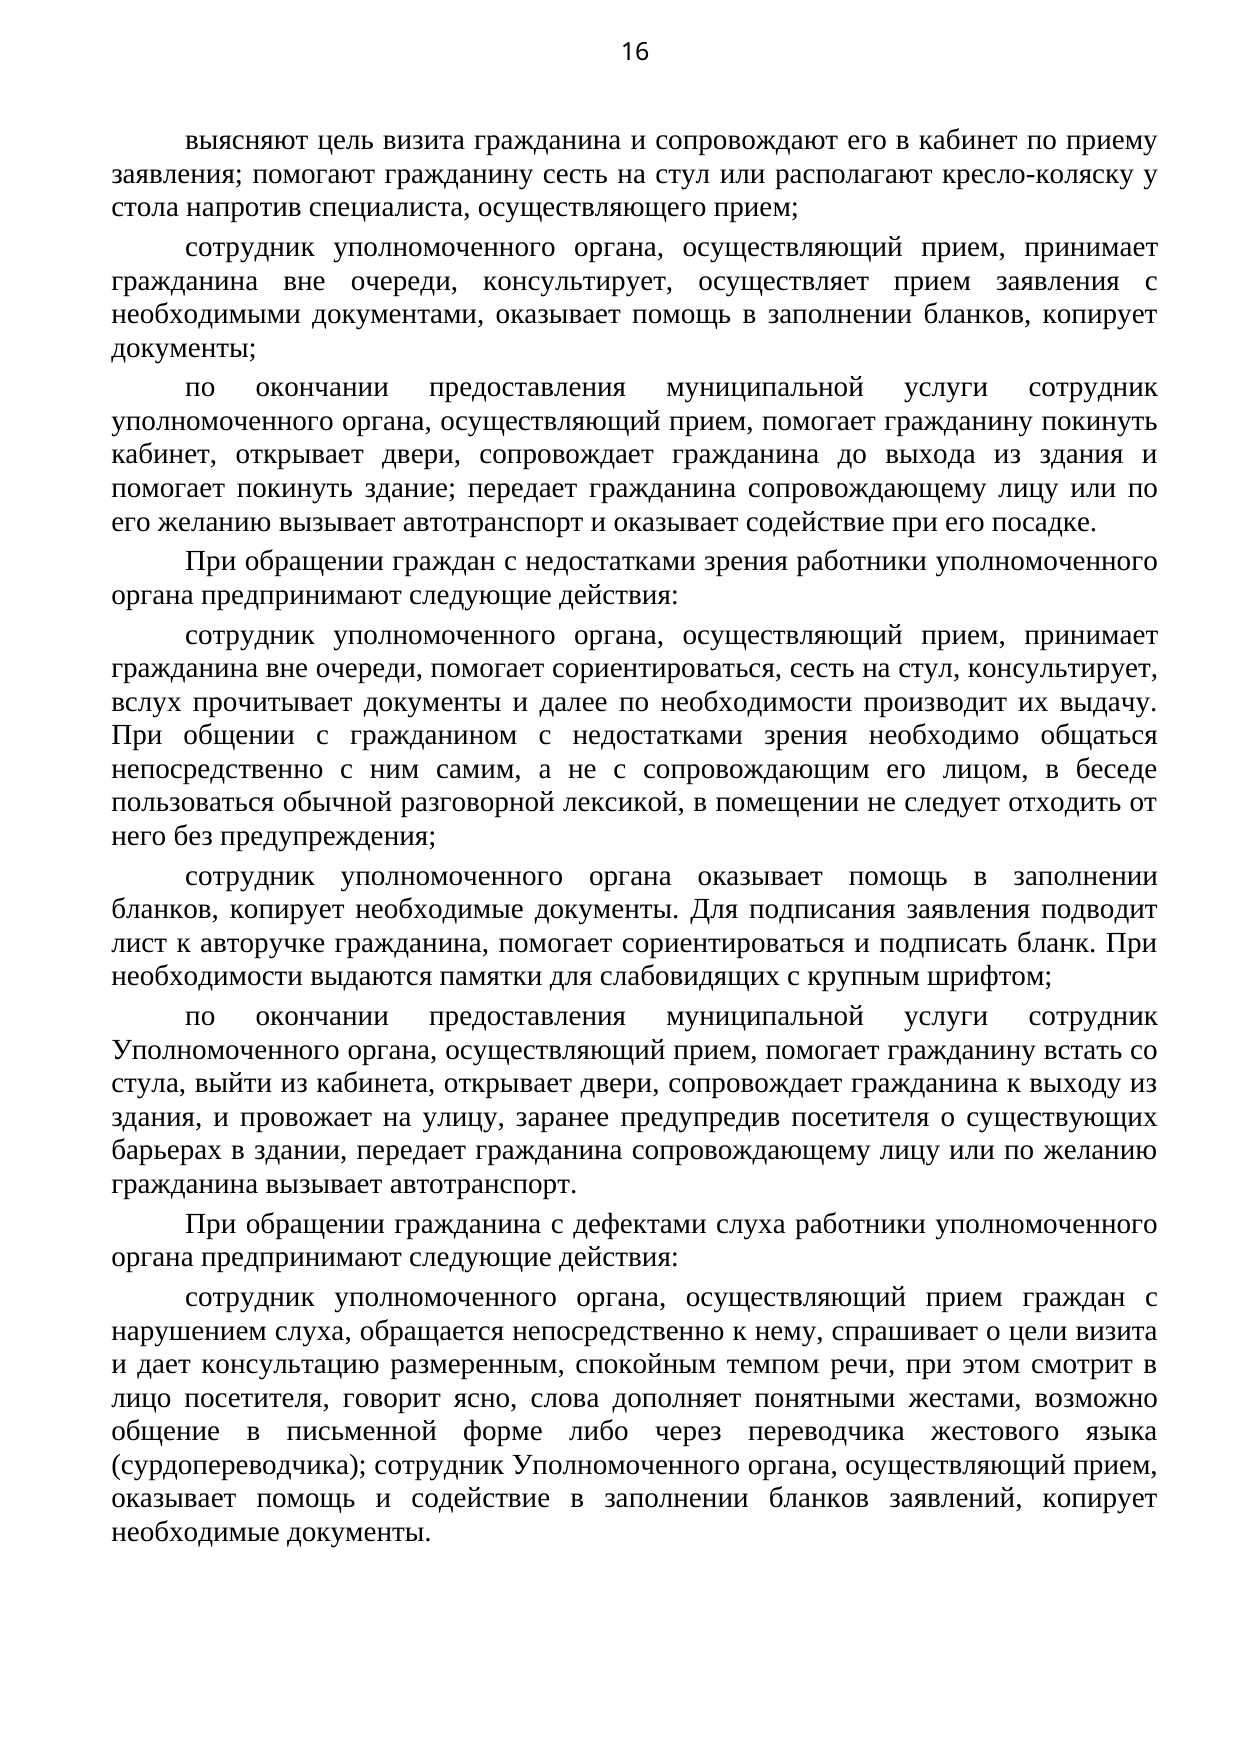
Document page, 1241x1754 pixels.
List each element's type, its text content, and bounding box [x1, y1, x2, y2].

text сотрудник уполномоченного органа, осуществляющий прием, принимает гражданина вне очереди, помогает сориентироваться, сесть на стул, консультирует, вслух прочитывает документы и далее по необходимости производит их выдачу. При общении с гражданином с недостатками зрения необходимо общаться непосредственно с ним самим, а не с сопровождающим его лицом, в беседе пользоваться обычной разговорной лексикой, в помещении не следует отходить от него без предупреждения; [111, 617, 1159, 852]
text сотрудник уполномоченного органа, осуществляющий прием граждан с нарушением слуха, обращается непосредственно к нему, спрашивает о цели визита и дает консультацию размеренным, спокойным темпом речи, при этом смотрит в лицо посетителя, говорит ясно, слова дополняет понятными жестами, возможно общение в письменной форме либо через переводчика жестового языка (сурдопереводчика); сотрудник Уполномоченного органа, осуществляющий прием, оказывает помощь и содействие в заполнении бланков заявлений, копирует необходимые документы. [111, 1279, 1159, 1547]
text выясняют цель визита гражданина и сопровождают его в кабинет по приему заявления; помогают гражданину сесть на стул или располагают кресло-коляску у стола напротив специалиста, осуществляющего прием; [111, 122, 1159, 223]
text по окончании предоставления муниципальной услуги сотрудник уполномоченного органа, осуществляющий прием, помогает гражданину покинуть кабинет, открывает двери, сопровождает гражданина до выхода из здания и помогает покинуть здание; передает гражданина сопровождающему лицу или по его желанию вызывает автотранспорт и оказывает содействие при его посадке. [111, 369, 1159, 537]
text сотрудник уполномоченного органа оказывает помощь в заполнении бланков, копирует необходимые документы. Для подписания заявления подводит лист к авторучке гражданина, помогает сориентироваться и подписать бланк. При необходимости выдаются памятки для слабовидящих с крупным шрифтом; [111, 858, 1159, 992]
text При обращении граждан с недостатками зрения работники уполномоченного органа предпринимают следующие действия: [111, 543, 1159, 611]
text сотрудник уполномоченного органа, осуществляющий прием, принимает гражданина вне очереди, консультирует, осуществляет прием заявления с необходимыми документами, оказывает помощь в заполнении бланков, копирует документы; [111, 229, 1159, 363]
text по окончании предоставления муниципальной услуги сотрудник Уполномоченного органа, осуществляющий прием, помогает гражданину встать со стула, выйти из кабинета, открывает двери, сопровождает гражданина к выходу из здания, и провожает на улицу, заранее предупредив посетителя о существующих барьерах в здании, передает гражданина сопровождающему лицу или по желанию гражданина вызывает автотранспорт. [111, 998, 1159, 1199]
text При обращении гражданина с дефектами слуха работники уполномоченного органа предпринимают следующие действия: [111, 1206, 1159, 1273]
